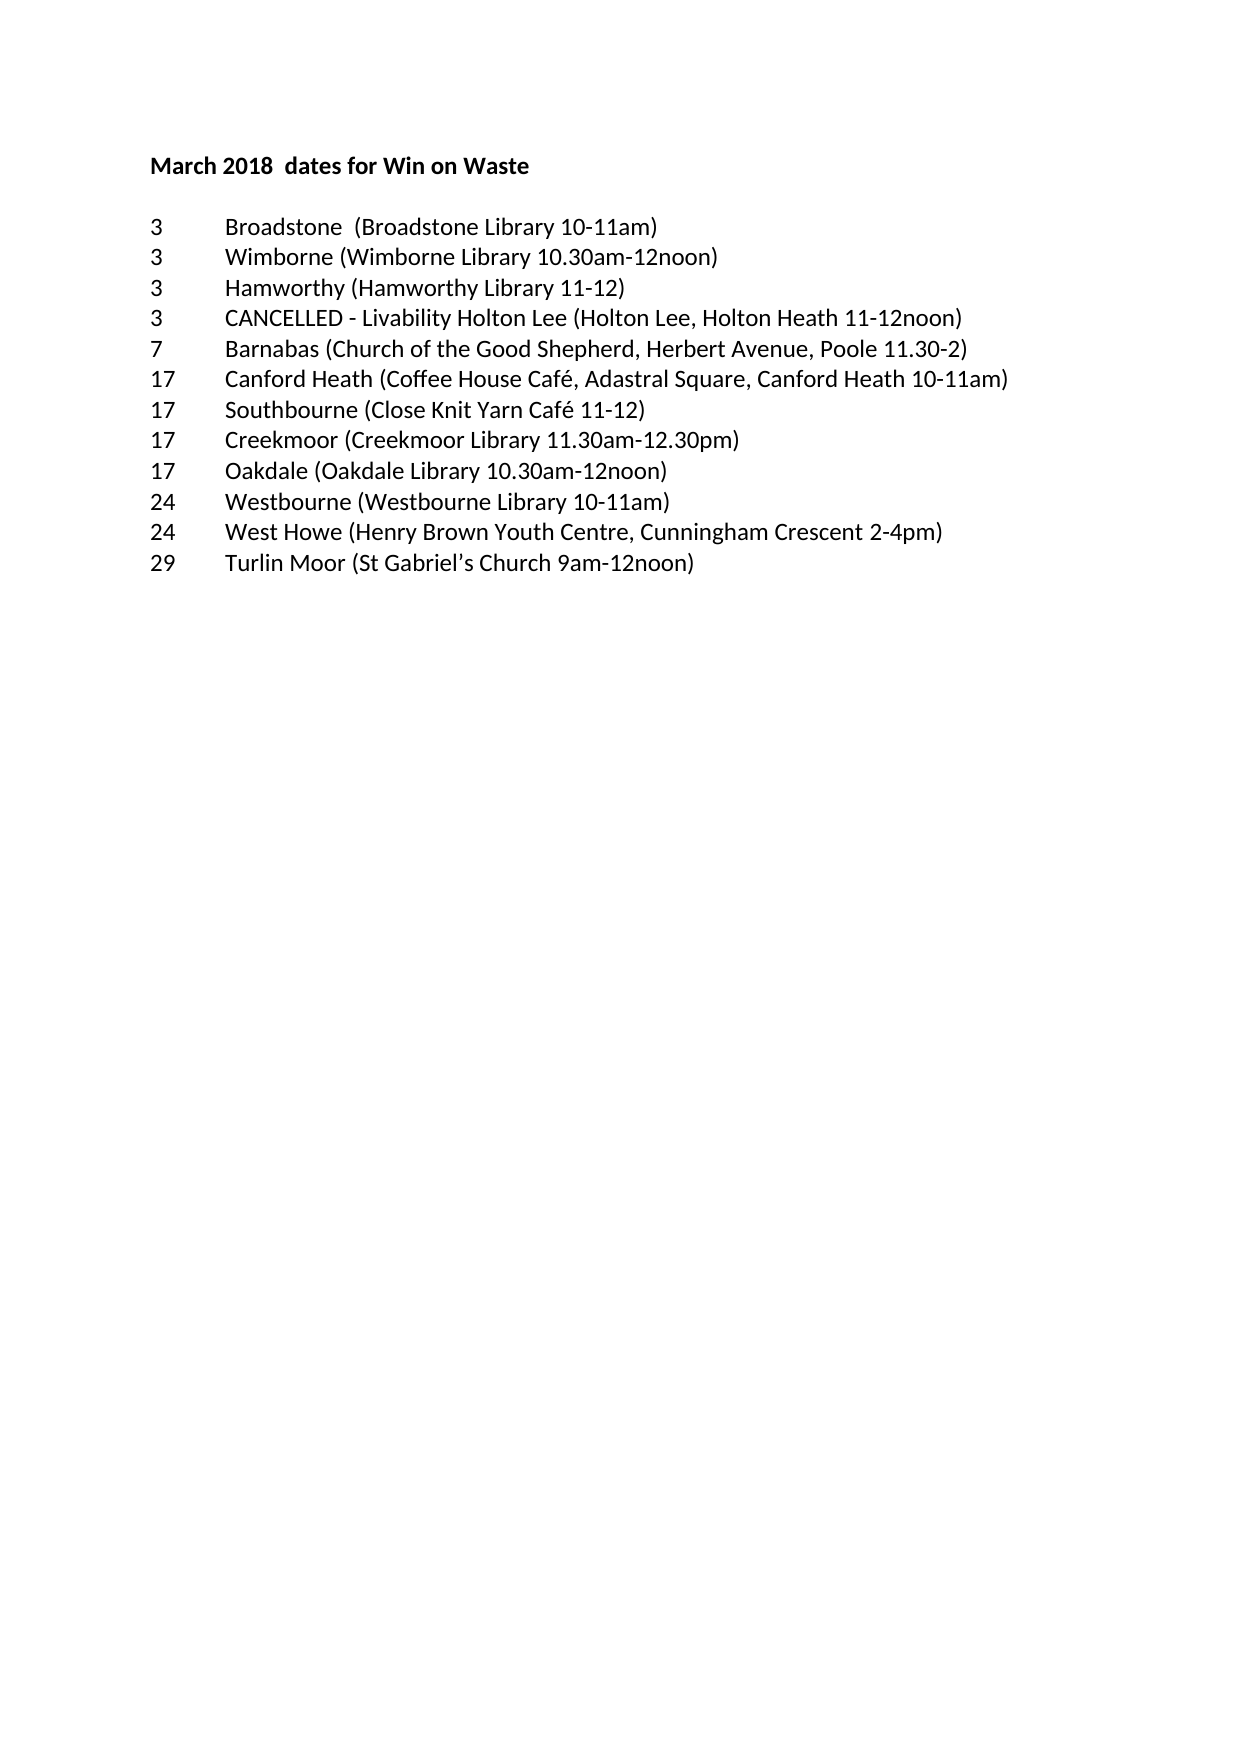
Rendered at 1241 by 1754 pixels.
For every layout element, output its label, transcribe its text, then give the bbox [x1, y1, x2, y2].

text 17 Canford Heath (Coffee House Café, Adastral Square, Canford Heath 10-11am) [150, 364, 1090, 394]
text 3 Hamworthy (Hamworthy Library 11-12) [150, 272, 1090, 303]
text March 2018 dates for Win on Waste [150, 150, 1090, 181]
text 17 Oakdale (Oakdale Library 10.30am-12noon) [150, 455, 1090, 486]
text 29 Turlin Moor (St Gabriel’s Church 9am-12noon) [150, 547, 1090, 577]
text 3 CANCELLED - Livability Holton Lee (Holton Lee, Holton Heath 11-12noon) [150, 303, 1090, 333]
text 7 Barnabas (Church of the Good Shepherd, Herbert Avenue, Poole 11.30-2) [150, 333, 1090, 364]
text 3 Broadstone (Broadstone Library 10-11am) [150, 211, 1090, 242]
text 17 Southbourne (Close Knit Yarn Café 11-12) [150, 394, 1090, 425]
text 24 West Howe (Henry Brown Youth Centre, Cunningham Crescent 2-4pm) [150, 516, 1090, 547]
text 3 Wimborne (Wimborne Library 10.30am-12noon) [150, 242, 1090, 272]
text 24 Westbourne (Westbourne Library 10-11am) [150, 486, 1090, 516]
text 17 Creekmoor (Creekmoor Library 11.30am-12.30pm) [150, 425, 1090, 455]
